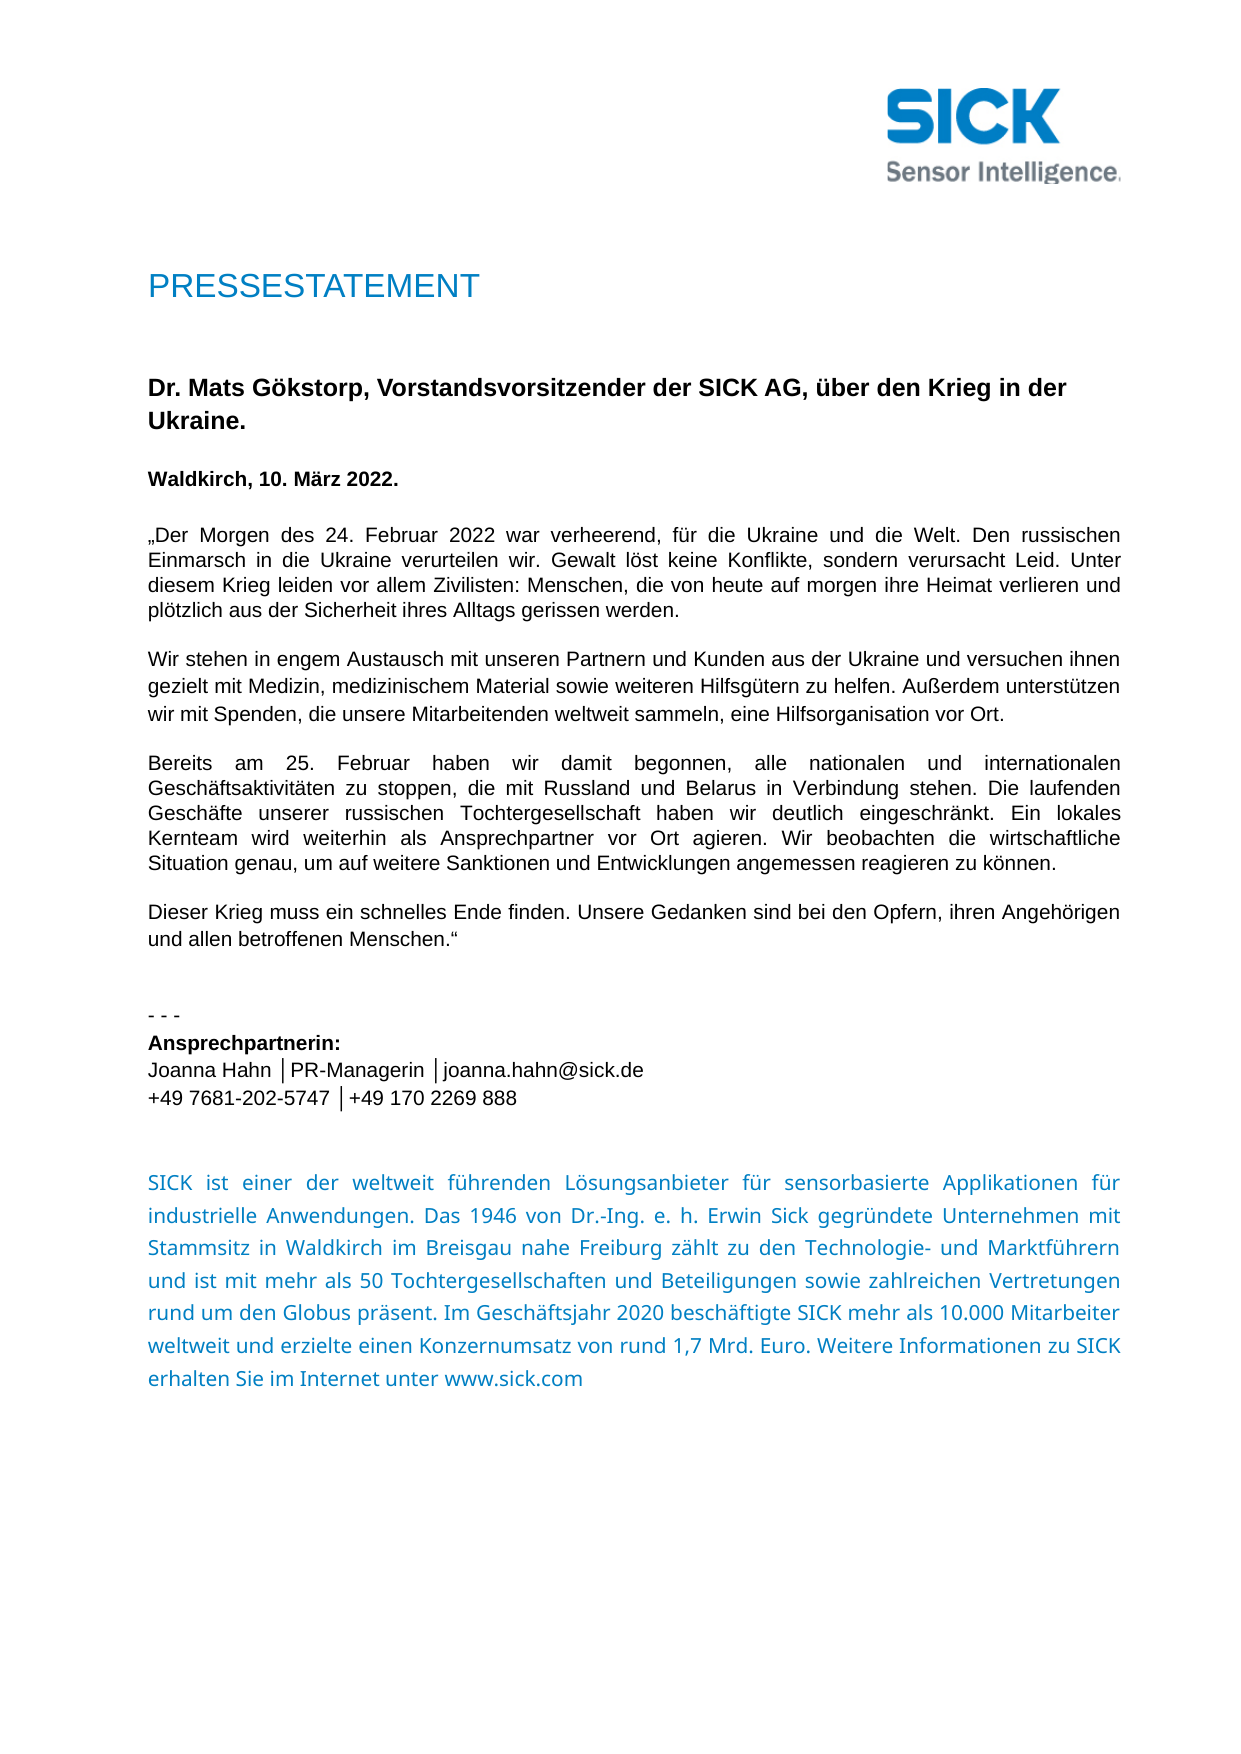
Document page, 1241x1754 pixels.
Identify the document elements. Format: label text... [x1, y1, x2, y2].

text Wir stehen in engem Austausch mit unseren Partnern und Kunden aus der Ukraine und versuchen ihnen gezielt mit Medizin, medizinischem Material sowie weiteren Hilfsgütern zu helfen. Außerdem unterstützen wir mit Spenden, die unsere Mitarbeitenden weltweit sammeln, eine Hilfsorganisation vor Ort. [148, 646, 1122, 725]
text Joanna Hahn │PR-Managerin │joanna.hahn@sick.de [148, 1058, 282, 1082]
text Dieser Krieg muss ein schnelles Ende finden. Unsere Gedanken sind bei den Opfern, ihren Angehörigen und allen betroffenen Menschen.“ [148, 900, 1122, 951]
subtitle Dr. Mats Gökstorp, Vorstandsvorsitzender der SICK AG, über den Krieg in der Ukraine. [148, 373, 1122, 435]
text +49 7681-202-5747 │+49 170 2269 888 [148, 1086, 1122, 1164]
text - - - [148, 1003, 1122, 1027]
text „Der Morgen des 24. Februar 2022 war verheerend, für die Ukraine und die Welt. Den russischen Einmarsch in die Ukraine verurteilen wir. Gewalt löst keine Konflikte, sondern verursacht Leid. Unter diesem Krieg leiden vor allem Zivilisten: Menschen, die von heute auf morgen ihre Heimat verlieren und plötzlich aus der Sicherheit ihres Alltags gerissen werden. [148, 521, 1122, 621]
text Waldkirch, 10. März 2022. [148, 466, 1122, 490]
text Joanna Hahn │PR-Managerin │joanna.hahn@sick.de [283, 1058, 435, 1082]
picture [886, 88, 1120, 183]
text Ansprechpartnerin: [148, 1031, 1122, 1054]
text Bereits am 25. Februar haben wir damit begonnen, alle nationalen und internationalen Geschäftsaktivitäten zu stoppen, die mit Russland und Belarus in Verbindung stehen. Die laufenden Geschäfte unserer russischen Tochtergesellschaft haben wir deutlich eingeschränkt. Ein lokales Kernteam wird weiterhin als Ansprechpartner vor Ort agieren. Wir beobachten die wirtschaftliche Situation genau, um auf weitere Sanktionen und Entwicklungen angemessen reagieren zu können. [148, 750, 1122, 875]
text SICK ist einer der weltweit führenden Lösungsanbieter für sensorbasierte Applikationen für industrielle Anwendungen. Das 1946 von Dr.-Ing. e. h. Erwin Sick gegründete Unternehmen mit Stammsitz in Waldkirch im Breisgau nahe Freiburg zählt zu den Technologie- und Marktführern und ist mit mehr als 50 Tochtergesellschaften und Beteiligungen sowie zahlreichen Vertretungen rund um den Globus präsent. Im Geschäftsjahr 2020 beschäftigte SICK mehr als 10.000 Mitarbeiter weltweit und erzielte einen Konzernumsatz von rund 1,7 Mrd. Euro. Weitere Informationen zu SICK erhalten Sie im Internet unter www.sick.com [148, 1168, 1122, 1392]
text Joanna Hahn │PR-Managerin │joanna.hahn@sick.de [436, 1058, 1122, 1082]
